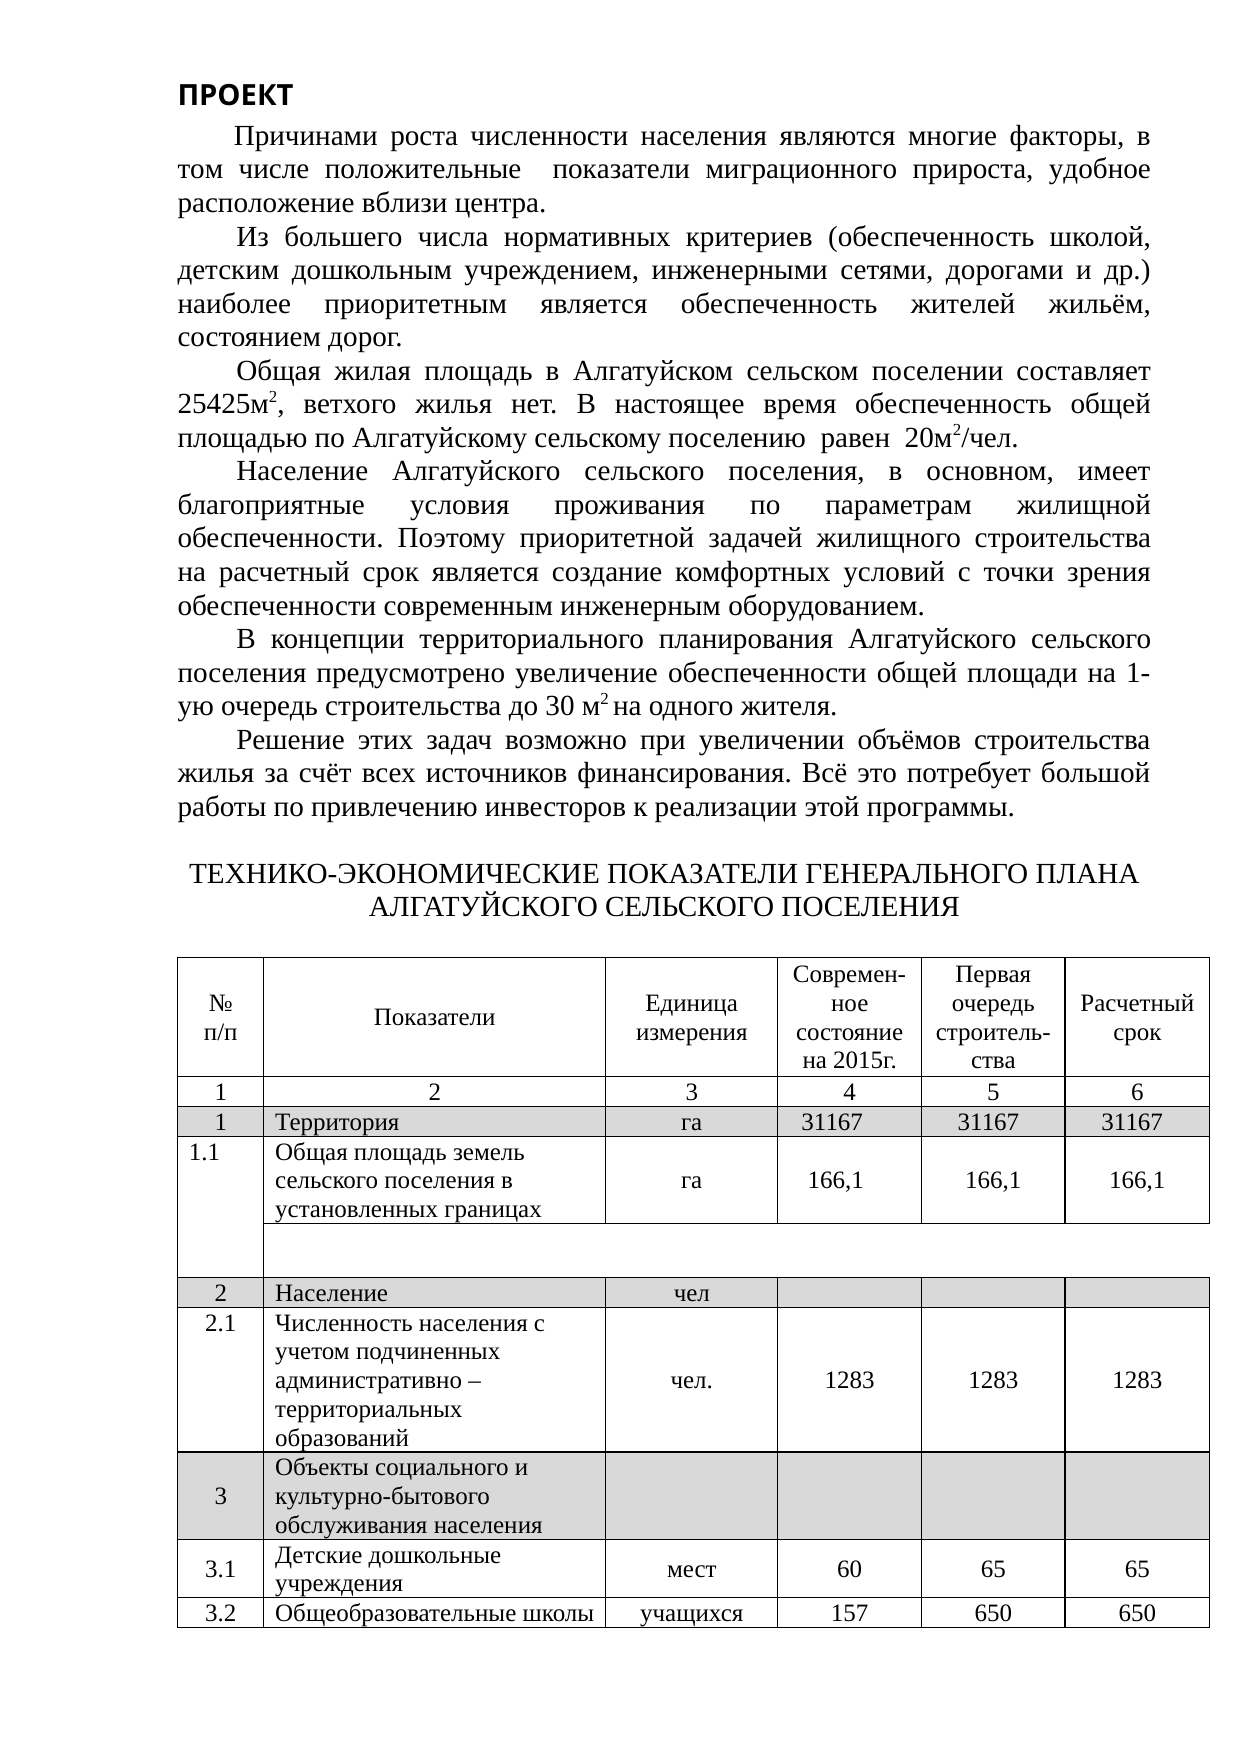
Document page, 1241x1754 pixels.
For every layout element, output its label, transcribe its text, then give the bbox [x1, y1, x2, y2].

table_cell Общая площадь земель сельского поселения в установленных границах [264, 1137, 605, 1223]
table_cell 1.1 [178, 1137, 263, 1277]
table_cell 3 [178, 1453, 263, 1539]
table_cell 166,1 [1066, 1137, 1209, 1223]
table_cell 4 [778, 1077, 921, 1106]
table_cell [922, 1278, 1064, 1307]
text Из большего числа нормативных критериев (обеспеченность школой, детским дошкольным учреждением, инженерными сетями, дорогами и др.) наиболее приоритетным является обеспеченность жителей жильём, состоянием дорог. [177, 219, 1152, 353]
table_cell Территория [264, 1107, 605, 1136]
table_cell 2 [178, 1278, 263, 1307]
table_cell 1 [178, 1077, 263, 1106]
table_cell Численность населения с учетом подчиненных административно –территориальных образований [264, 1308, 605, 1451]
table_cell [922, 1453, 1064, 1539]
table_cell 1 [178, 1107, 263, 1136]
table_cell чел. [606, 1308, 777, 1451]
table_cell 31167 [922, 1107, 1064, 1136]
table_cell га [606, 1137, 777, 1223]
table_cell 1283 [1066, 1308, 1209, 1451]
table_cell Детские дошкольные учреждения [264, 1540, 605, 1597]
table_cell Объекты социального и культурно-бытового обслуживания населения [264, 1453, 605, 1539]
text Население Алгатуйского сельского поселения, в основном, имеет благоприятные условия проживания по параметрам жилищной обеспеченности. Поэтому приоритетной задачей жилищного строительства на расчетный срок является создание комфортных условий с точки зрения обеспеченности современным инженерным оборудованием. [177, 453, 1152, 621]
table_header Единица измерения [606, 958, 777, 1076]
table_cell 3 [606, 1077, 777, 1106]
table_header Показатели [264, 958, 605, 1076]
table_cell [1066, 1278, 1209, 1307]
table_cell мест [606, 1540, 777, 1597]
table_cell 3.1 [178, 1540, 263, 1597]
text Общая жилая площадь в Алгатуйском сельском поселении составляет 25425м2, ветхого жилья нет. В настоящее время обеспеченность общей площадью по Алгатуйскому сельскому поселению равен 20м2/чел. [177, 353, 1152, 453]
table_cell 6 [1066, 1077, 1209, 1106]
table_cell [778, 1278, 921, 1307]
table_cell 650 [1066, 1598, 1209, 1627]
table_cell 5 [922, 1077, 1064, 1106]
table_cell Общеобразовательные школы [264, 1598, 605, 1627]
table_cell 3.2 [178, 1598, 263, 1627]
text Причинами роста численности населения являются многие факторы, в том числе положительные показатели миграционного прироста, удобное расположение вблизи центра. [177, 118, 1152, 219]
text ТЕХНИКО-ЭКОНОМИЧЕСКИЕ ПОКАЗАТЕЛИ ГЕНЕРАЛЬНОГО ПЛАНА [177, 856, 1152, 889]
table_cell 650 [922, 1598, 1064, 1627]
text В концепции территориального планирования Алгатуйского сельского поселения предусмотрено увеличение обеспеченности общей площади на 1-ую очередь строительства до 30 м2 на одного жителя. [177, 621, 1152, 722]
table_header № п/п [178, 958, 263, 1076]
table_cell [606, 1453, 777, 1539]
table_cell 1283 [778, 1308, 921, 1451]
table_cell 2 [264, 1077, 605, 1106]
table_cell [778, 1453, 921, 1539]
table_cell 166,1 [922, 1137, 1064, 1223]
table_cell 65 [922, 1540, 1064, 1597]
table_header Современ- ное состояние на 2015г. [778, 958, 921, 1076]
table_header Расчетный срок [1066, 958, 1209, 1076]
text АЛГАТУЙСКОГО СЕЛЬСКОГО ПОСЕЛЕНИЯ [177, 889, 1152, 923]
text Решение этих задач возможно при увеличении объёмов строительства жилья за счёт всех источников финансирования. Всё это потребует большой работы по привлечению инвесторов к реализации этой программы. [177, 722, 1152, 822]
table_cell га [606, 1107, 777, 1136]
table_cell 1283 [922, 1308, 1064, 1451]
table_cell [1066, 1453, 1209, 1539]
table_cell 31167 [778, 1107, 921, 1136]
table_cell 60 [778, 1540, 921, 1597]
table_cell чел [606, 1278, 777, 1307]
table_cell Население [264, 1278, 605, 1307]
table_cell 31167 [1066, 1107, 1209, 1136]
table_cell 157 [778, 1598, 921, 1627]
table_cell 166,1 [778, 1137, 921, 1223]
table_header Первая очередь строитель- ства [922, 958, 1064, 1076]
table_cell 65 [1066, 1540, 1209, 1597]
table_cell учащихся [606, 1598, 777, 1627]
table_cell 2.1 [178, 1308, 263, 1451]
